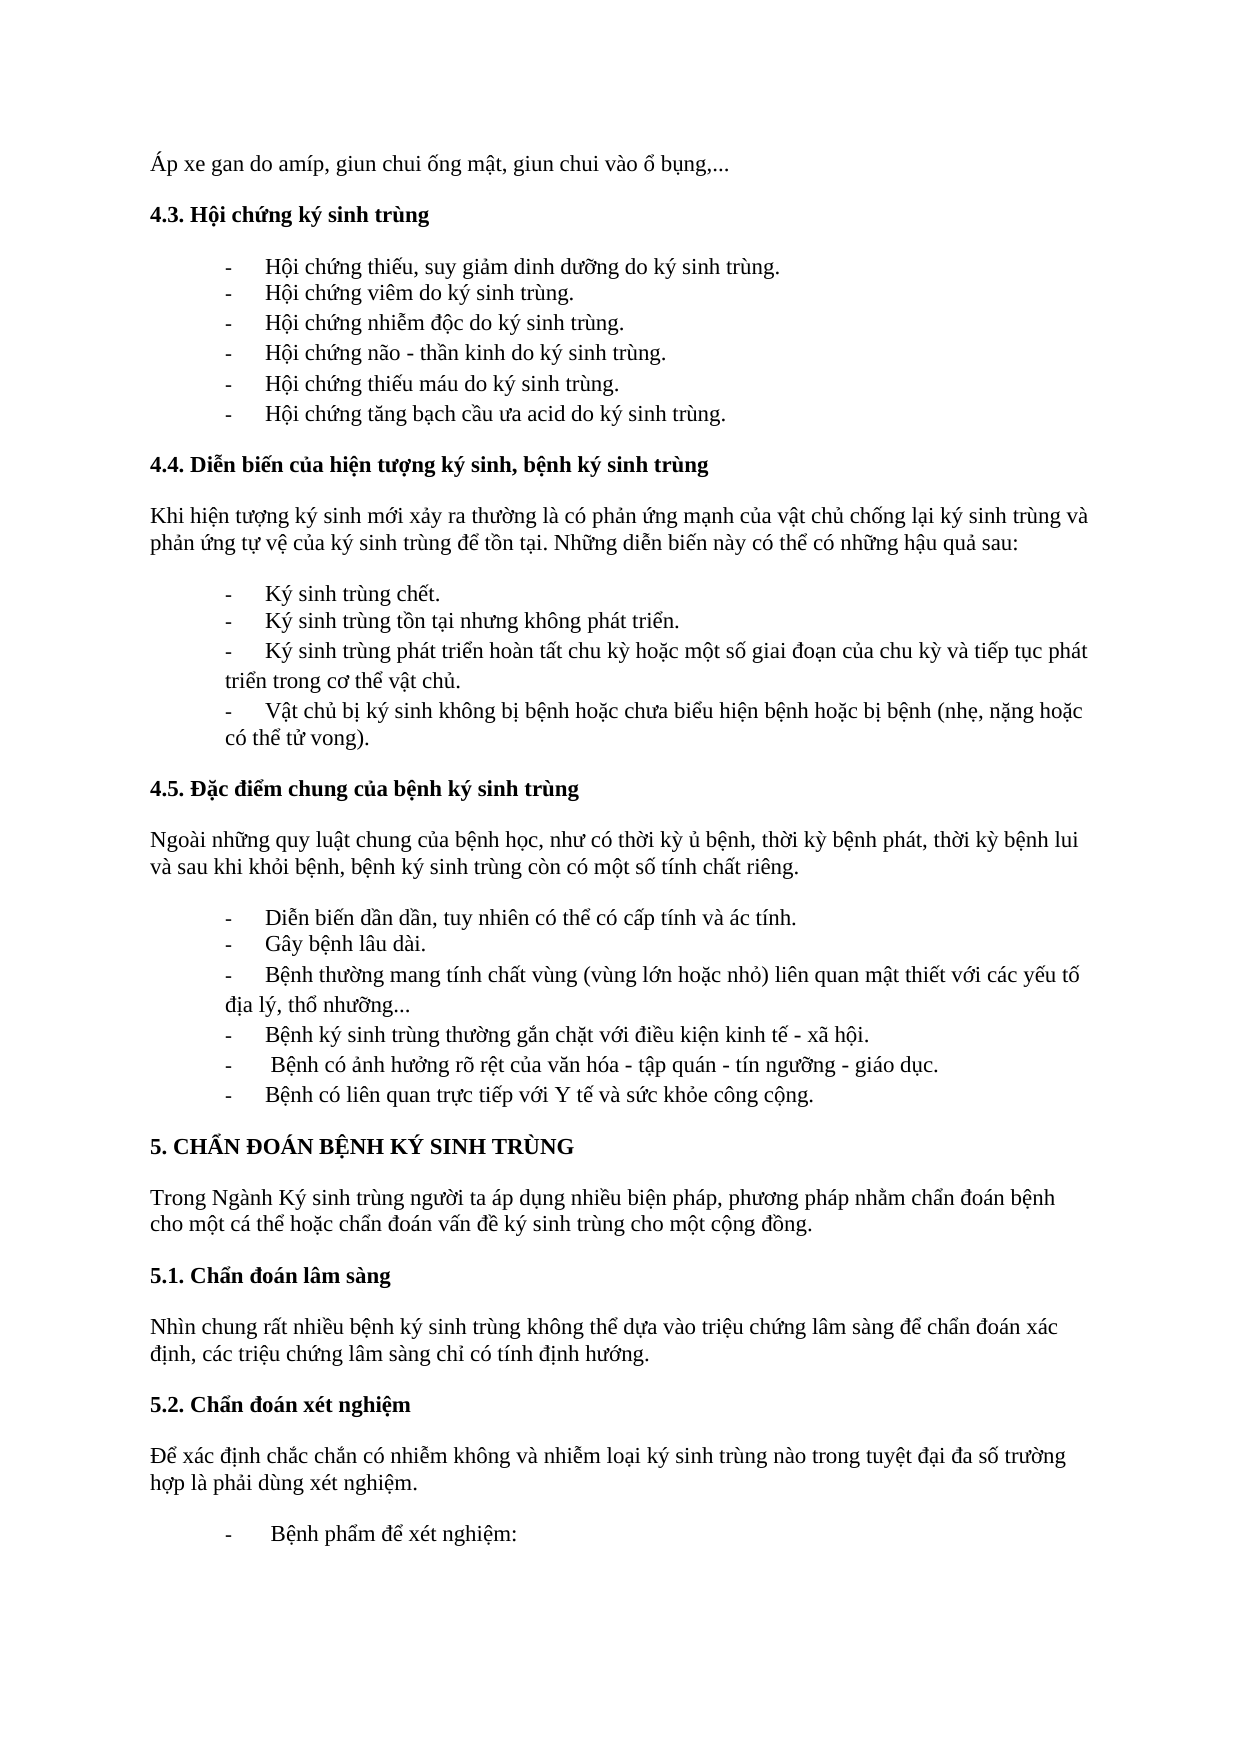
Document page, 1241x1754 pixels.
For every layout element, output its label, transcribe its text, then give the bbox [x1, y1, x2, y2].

text 5.2. Chẩn đoán xét nghiệm [150, 1391, 1090, 1417]
text Ngoài những quy luật chung của bệnh học, như có thời kỳ ủ bệnh, thời kỳ bệnh phát, thời kỳ bệnh lui và sau khi khỏi bệnh, bệnh ký sinh trùng còn có một số tính chất riêng. [150, 826, 1090, 879]
text Áp xe gan do amíp, giun chui ống mật, giun chui vào ổ bụng,... [150, 150, 1090, 176]
text - Hội chứng nhiễm độc do ký sinh trùng. [225, 309, 1090, 336]
text 5.1. Chẩn đoán lâm sàng [150, 1262, 1090, 1288]
text - Gây bệnh lâu dài. [225, 930, 1090, 957]
text - Hội chứng não - thần kinh do ký sinh trùng. [225, 339, 1090, 366]
text Trong Ngành Ký sinh trùng người ta áp dụng nhiều biện pháp, phương pháp nhằm chẩn đoán bệnh cho một cá thể hoặc chẩn đoán vấn đề ký sinh trùng cho một cộng đồng. [150, 1184, 1090, 1237]
text - Ký sinh trùng tồn tại nhưng không phát triển. [225, 607, 1090, 633]
text 5. CHẨN ĐOÁN BỆNH KÝ SINH TRÙNG [150, 1133, 1090, 1159]
text - Hội chứng thiếu máu do ký sinh trùng. [225, 370, 1090, 396]
text - Hội chứng tăng bạch cầu ưa acid do ký sinh trùng. [225, 400, 1090, 426]
text - Hội chứng viêm do ký sinh trùng. [225, 279, 1090, 305]
text - Diễn biến dần dần, tuy nhiên có thể có cấp tính và ác tính. [225, 904, 1090, 930]
text - Bệnh ký sinh trùng thường gắn chặt với điều kiện kinh tế - xã hội. [225, 1021, 1090, 1047]
text - Bệnh thường mang tính chất vùng (vùng lớn hoặc nhỏ) liên quan mật thiết với các yếu tố địa lý, thổ nhưỡng... [225, 961, 1090, 1017]
text 4.3. Hội chứng ký sinh trùng [150, 201, 1090, 228]
text - Ký sinh trùng chết. [225, 580, 1090, 607]
text 4.4. Diễn biến của hiện tượng ký sinh, bệnh ký sinh trùng [150, 451, 1090, 478]
text 4.5. Đặc điểm chung của bệnh ký sinh trùng [150, 775, 1090, 801]
text Để xác định chắc chắn có nhiễm không và nhiễm loại ký sinh trùng nào trong tuyệt đại đa số trường hợp là phải dùng xét nghiệm. [150, 1442, 1090, 1495]
text Khi hiện tượng ký sinh mới xảy ra thường là có phản ứng mạnh của vật chủ chống lại ký sinh trùng và phản ứng tự vệ của ký sinh trùng để tồn tại. Những diễn biến này có thể có những hậu quả sau: [150, 503, 1090, 555]
text - Bệnh có ảnh hưởng rõ rệt của văn hóa - tập quán - tín ngưỡng - giáo dục. [225, 1051, 1090, 1078]
text - Bệnh phẩm để xét nghiệm: [225, 1520, 1090, 1546]
text - Ký sinh trùng phát triển hoàn tất chu kỳ hoặc một số giai đoạn của chu kỳ và tiếp tục phát triển trong cơ thể vật chủ. [225, 637, 1090, 693]
text - Hội chứng thiếu, suy giảm dinh dưỡng do ký sinh trùng. [225, 253, 1090, 279]
text - Bệnh có liên quan trực tiếp với Y tế và sức khỏe công cộng. [225, 1081, 1090, 1108]
text - Vật chủ bị ký sinh không bị bệnh hoặc chưa biểu hiện bệnh hoặc bị bệnh (nhẹ, nặng hoặc có thể tử vong). [225, 697, 1090, 750]
text Nhìn chung rất nhiều bệnh ký sinh trùng không thể dựa vào triệu chứng lâm sàng để chẩn đoán xác định, các triệu chứng lâm sàng chỉ có tính định hướng. [150, 1313, 1090, 1366]
